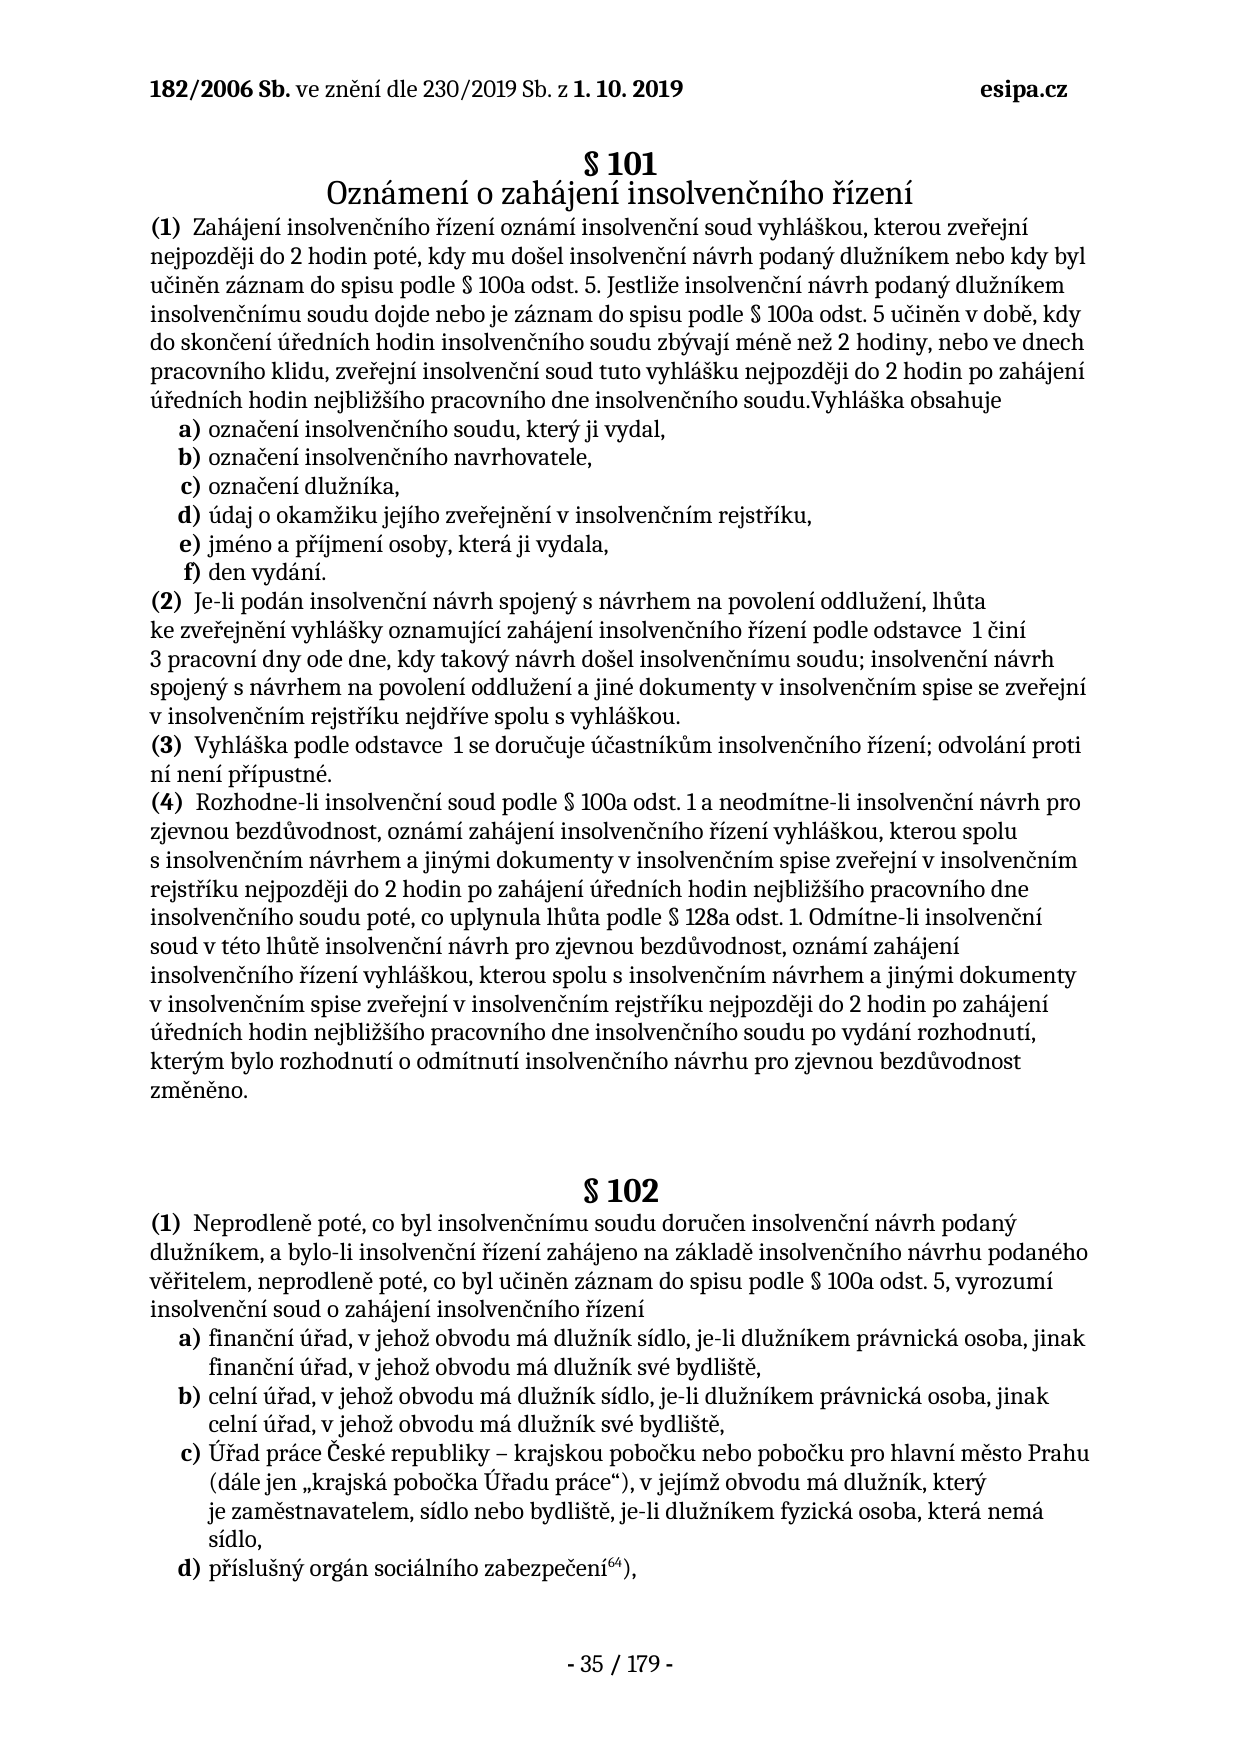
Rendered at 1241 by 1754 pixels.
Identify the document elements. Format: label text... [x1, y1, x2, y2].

text a) finanční úřad, v jehož obvodu má dlužník sídlo, je-li dlužníkem právnická osoba, jinak finanční úřad, v jehož obvodu má dlužník své bydliště, [150, 1324, 1090, 1382]
text e) jméno a příjmení osoby, která ji vydala, [150, 529, 1090, 558]
text f) den vydání. [150, 558, 1090, 587]
text (1) Neprodleně poté, co byl insolvenčnímu soudu doručen insolvenční návrh podaný dlužníkem, a bylo-li insolvenční řízení zahájeno na základě insolvenčního návrhu podaného věřitelem, neprodleně poté, co byl učiněn záznam do spisu podle § 100a odst. 5, vyrozumí insolvenční soud o zahájení insolvenčního řízení [150, 1209, 1090, 1324]
text d) údaj o okamžiku jejího zveřejnění v insolvenčním rejstříku, [150, 501, 1090, 529]
text (1) Zahájení insolvenčního řízení oznámí insolvenční soud vyhláškou, kterou zveřejní nejpozději do 2 hodin poté, kdy mu došel insolvenční návrh podaný dlužníkem nebo kdy byl učiněn záznam do spisu podle § 100a odst. 5. Jestliže insolvenční návrh podaný dlužníkem insolvenčnímu soudu dojde nebo je záznam do spisu podle § 100a odst. 5 učiněn v době, kdy do skončení úředních hodin insolvenčního soudu zbývají méně než 2 hodiny, nebo ve dnech pracovního klidu, zveřejní insolvenční soud tuto vyhlášku nejpozději do 2 hodin po zahájení úředních hodin nejbližšího pracovního dne insolvenčního soudu.Vyhláška obsahuje [150, 213, 1090, 414]
text d) příslušný orgán sociálního zabezpečení64), [150, 1554, 1090, 1583]
text a) označení insolvenčního soudu, který ji vydal, [150, 414, 1090, 443]
text c) označení dlužníka, [150, 472, 1090, 501]
text b) označení insolvenčního navrhovatele, [150, 443, 1090, 472]
text b) celní úřad, v jehož obvodu má dlužník sídlo, je-li dlužníkem právnická osoba, jinak celní úřad, v jehož obvodu má dlužník své bydliště, [150, 1382, 1090, 1439]
text (2) Je‑li podán insolvenční návrh spojený s návrhem na povolení oddlužení, lhůta ke zveřejnění vyhlášky oznamující zahájení insolvenčního řízení podle odstavce 1 činí 3 pracovní dny ode dne, kdy takový návrh došel insolvenčnímu soudu; insolvenční návrh spojený s návrhem na povolení oddlužení a jiné dokumenty v insolvenčním spise se zveřejní v insolvenčním rejstříku nejdříve spolu s vyhláškou. [150, 587, 1090, 731]
text (3) Vyhláška podle odstavce 1 se doručuje účastníkům insolvenčního řízení; odvolání proti ní není přípustné. [150, 731, 1090, 788]
text c) Úřad práce České republiky – krajskou pobočku nebo pobočku pro hlavní město Prahu (dále jen „krajská pobočka Úřadu práce“), v jejímž obvodu má dlužník, který je zaměstnavatelem, sídlo nebo bydliště, je-li dlužníkem fyzická osoba, která nemá sídlo, [150, 1439, 1090, 1554]
subtitle § 101 -Oznámení o zahájení insolvenčního řízení [150, 150, 1090, 213]
text (4) Rozhodne‑li insolvenční soud podle § 100a odst. 1 a neodmítne‑li insolvenční návrh pro zjevnou bezdůvodnost, oznámí zahájení insolvenčního řízení vyhláškou, kterou spolu s insolvenčním návrhem a jinými dokumenty v insolvenčním spise zveřejní v insolvenčním rejstříku nejpozději do 2 hodin po zahájení úředních hodin nejbližšího pracovního dne insolvenčního soudu poté, co uplynula lhůta podle § 128a odst. 1. Odmítne‑li insolvenční soud v této lhůtě insolvenční návrh pro zjevnou bezdůvodnost, oznámí zahájení insolvenčního řízení vyhláškou, kterou spolu s insolvenčním návrhem a jinými dokumenty v insolvenčním spise zveřejní v insolvenčním rejstříku nejpozději do 2 hodin po zahájení úředních hodin nejbližšího pracovního dne insolvenčního soudu po vydání rozhodnutí, kterým bylo rozhodnutí o odmítnutí insolvenčního návrhu pro zjevnou bezdůvodnost změněno. [150, 788, 1090, 1104]
subtitle § 102 [150, 1177, 1090, 1209]
